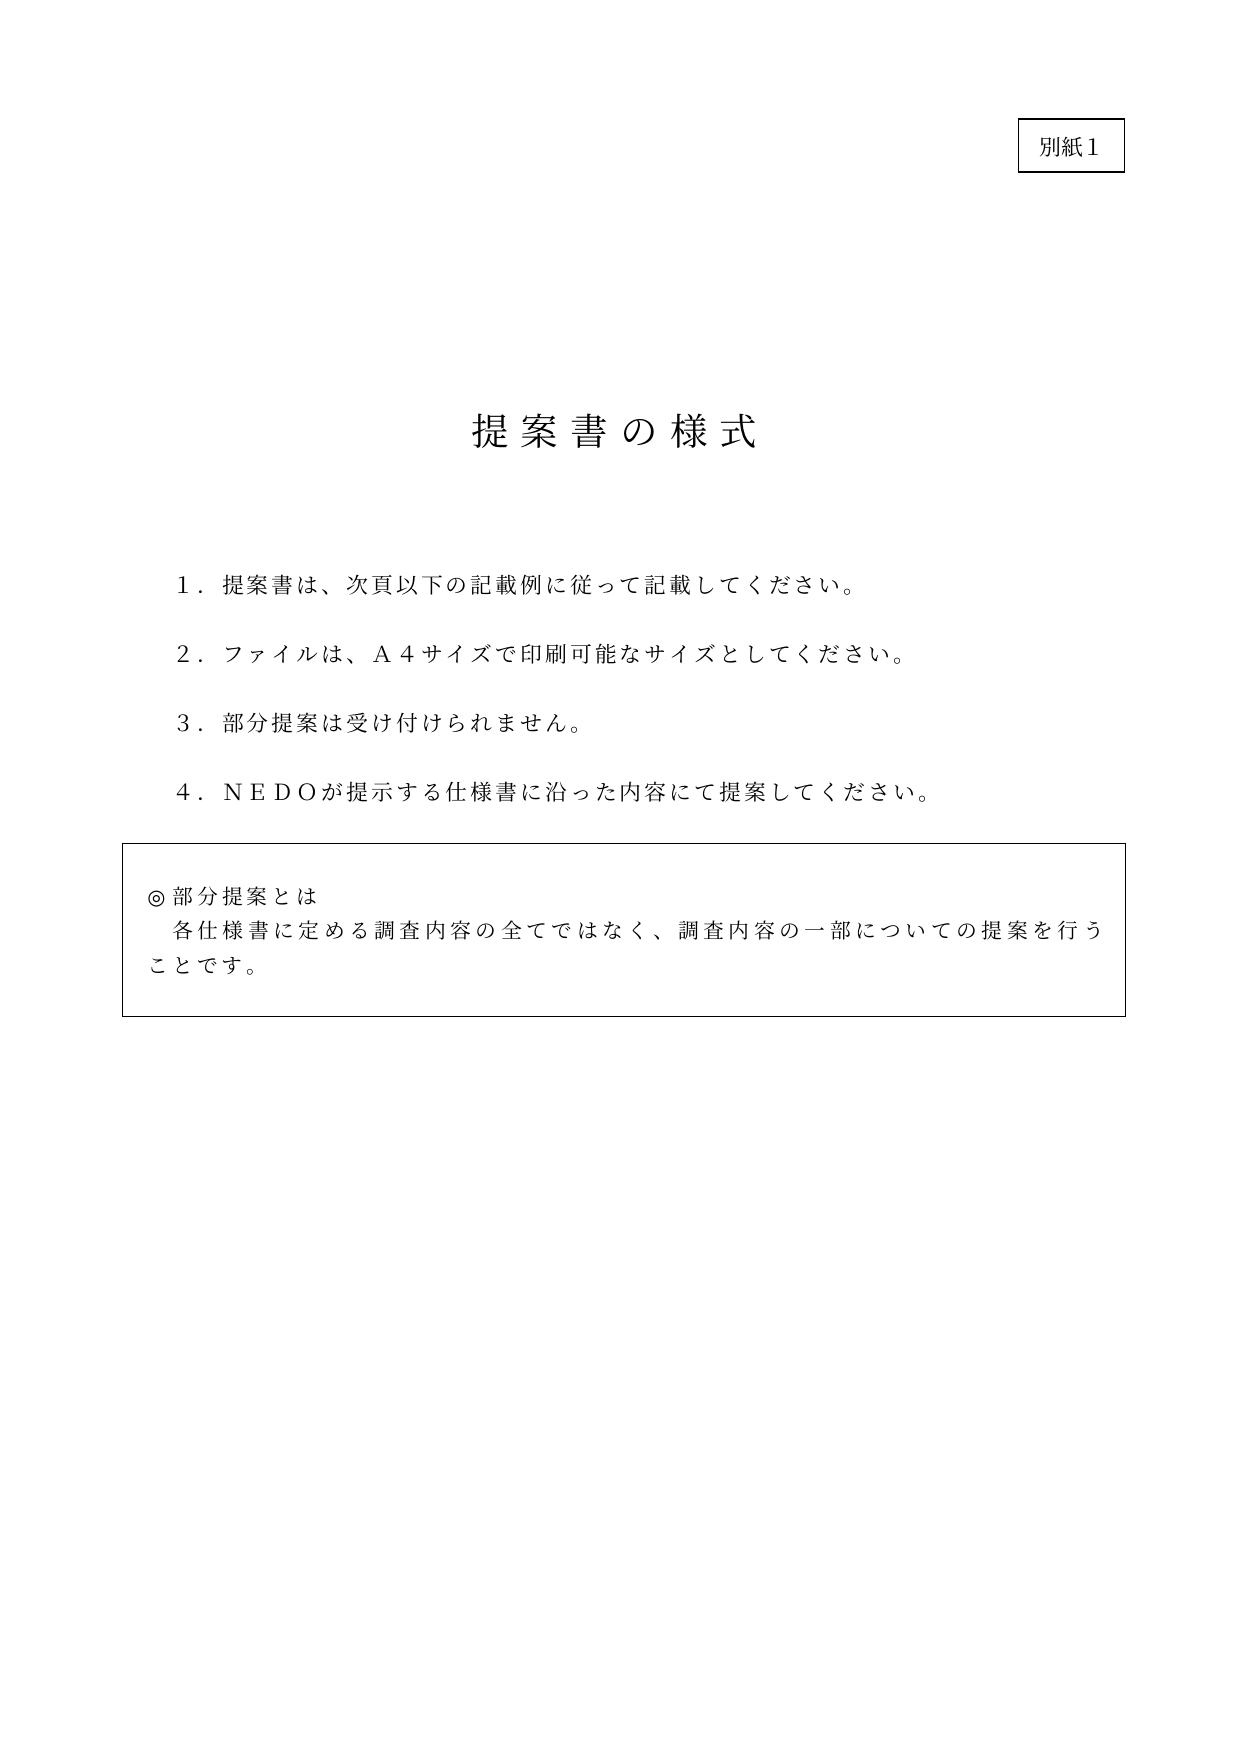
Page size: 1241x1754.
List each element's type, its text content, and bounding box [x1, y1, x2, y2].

text １．提案書は、次頁以下の記載例に従って記載してください。 [166, 567, 1118, 601]
text ２．ファイルは、Ａ４サイズで印刷可能なサイズとしてください。 [166, 636, 1118, 670]
text 提案書の様式 [122, 394, 1118, 463]
text ４．ＮＥＤＯが提示する仕様書に沿った内容にて提案してください。 [166, 773, 1118, 808]
table_header ◎部分提案とは 各仕様書に定める調査内容の全てではなく、調査内容の一部についての提案を行うことです。 [123, 844, 1125, 1016]
text ３．部分提案は受け付けられません。 [166, 704, 1118, 739]
